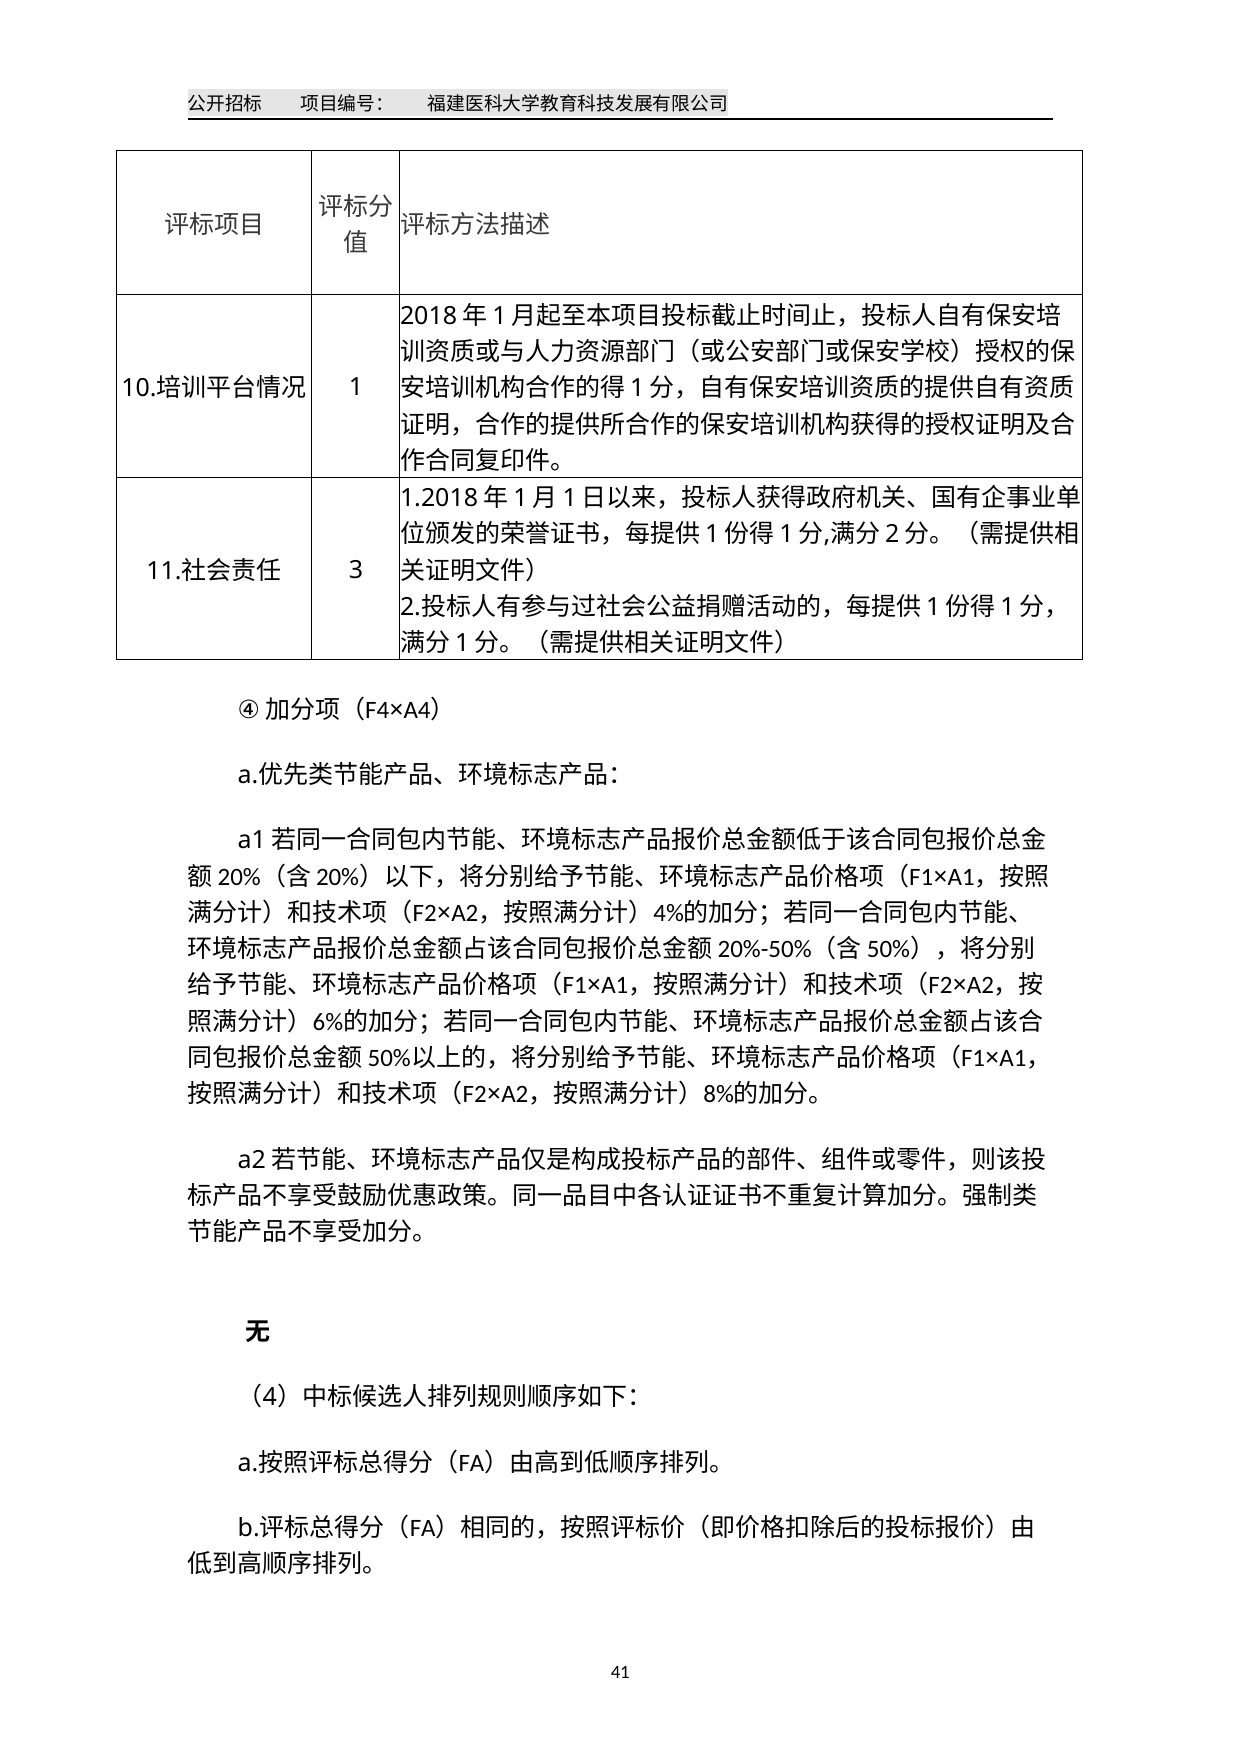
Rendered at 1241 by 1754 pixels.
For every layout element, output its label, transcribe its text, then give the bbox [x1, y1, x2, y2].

table_header 评标分值 [312, 151, 399, 294]
text a.优先类节能产品、环境标志产品： [187, 754, 1053, 791]
table_cell 1 [312, 295, 399, 477]
table_cell 3 [312, 478, 399, 659]
text 无 [187, 1277, 1053, 1347]
table_header 评标方法描述 [400, 151, 1082, 294]
text ④加分项（F4×A4） [187, 689, 1053, 725]
text （4）中标候选人排列规则顺序如下： [187, 1377, 1053, 1413]
text a2若节能、环境标志产品仅是构成投标产品的部件、组件或零件，则该投标产品不享受鼓励优惠政策。同一品目中各认证证书不重复计算加分。强制类节能产品不享受加分。 [187, 1139, 1053, 1248]
text a.按照评标总得分（FA）由高到低顺序排列。 [187, 1442, 1053, 1478]
table_cell 1.2018年1月1日以来，投标人获得政府机关、国有企事业单位颁发的荣誉证书，每提供1份得1分,满分2分。（需提供相关证明文件） 2.投标人有参与过社会公益捐赠活动的，每提供1份得1分，满分1分。（需提供相关证明文件） [400, 478, 1082, 659]
table_cell 11.社会责任 [117, 478, 311, 659]
text b.评标总得分（FA）相同的，按照评标价（即价格扣除后的投标报价）由低到高顺序排列。 [187, 1507, 1053, 1580]
table_cell 10.培训平台情况 [117, 295, 311, 477]
table_header 评标项目 [117, 151, 311, 294]
text a1若同一合同包内节能、环境标志产品报价总金额低于该合同包报价总金额20%（含20%）以下，将分别给予节能、环境标志产品价格项（F1×A1，按照满分计）和技术项（F2×A2，按照满分计）4%的加分；若同一合同包内节能、环境标志产品报价总金额占该合同包报价总金额20%-50%（含50%），将分别给予节能、环境标志产品价格项（F1×A1，按照满分计）和技术项（F2×A2，按照满分计）6%的加分；若同一合同包内节能、环境标志产品报价总金额占该合同包报价总金额50%以上的，将分别给予节能、环境标志产品价格项（F1×A1，按照满分计）和技术项（F2×A2，按照满分计）8%的加分。 [187, 820, 1053, 1110]
table_cell 2018年1月起至本项目投标截止时间止，投标人自有保安培训资质或与人力资源部门（或公安部门或保安学校）授权的保安培训机构合作的得1分，自有保安培训资质的提供自有资质证明，合作的提供所合作的保安培训机构获得的授权证明及合作合同复印件。 [400, 295, 1082, 477]
